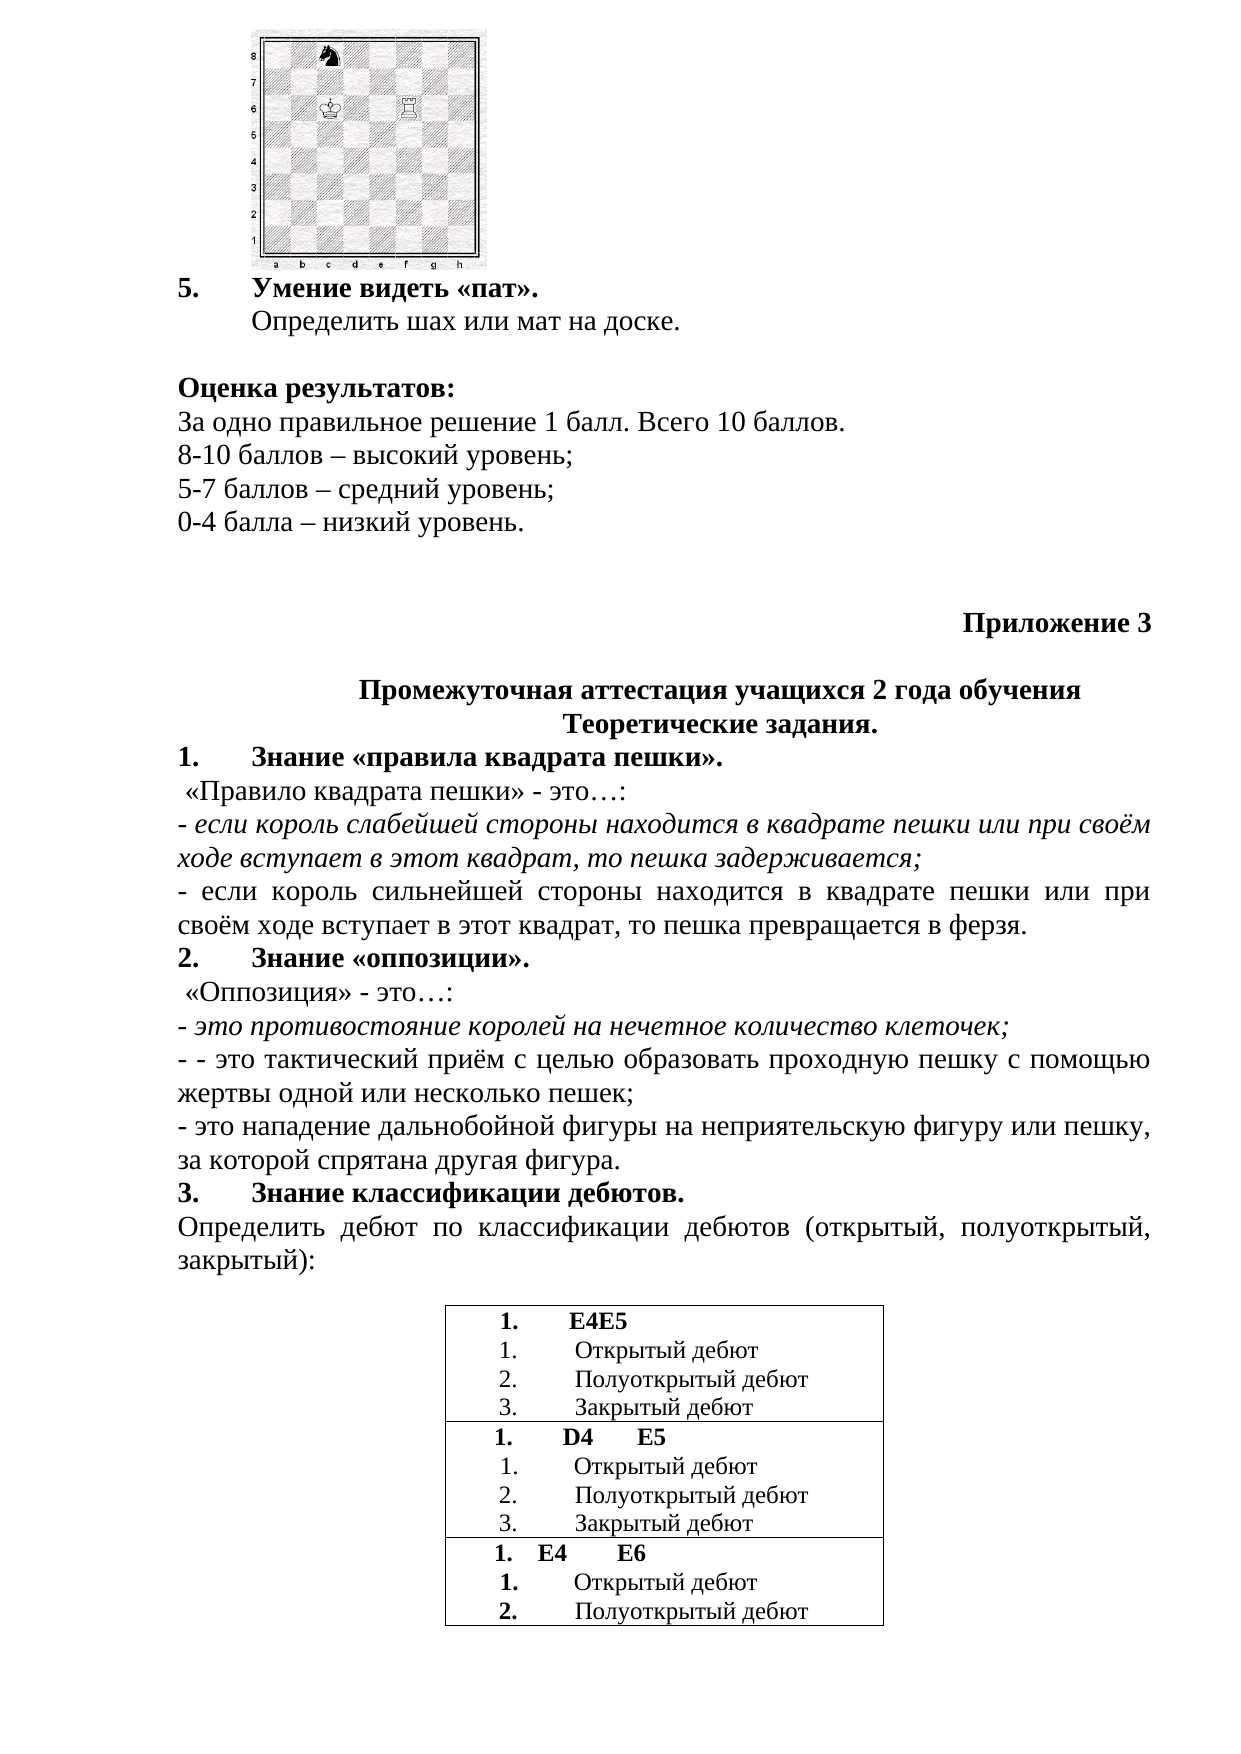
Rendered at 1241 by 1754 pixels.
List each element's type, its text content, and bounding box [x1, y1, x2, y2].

text Оценка результатов: [177, 370, 1152, 404]
text - если король слабейшей стороны находится в квадрате пешки или при своём ходе вступает в этот квадрат, то пешка задерживается; [177, 806, 1152, 873]
text - это нападение дальнобойной фигуры на неприятельскую фигуру или пешку, за которой спрятана другая фигура. [177, 1108, 1152, 1175]
list Знание «оппозиции». [177, 941, 1152, 974]
text 0-4 балла – низкий уровень. [177, 504, 1152, 538]
table_cell D4 E5 Открытый дебют Полуоткрытый дебют Закрытый дебют [446, 1422, 883, 1537]
text 8-10 баллов – высокий уровень; [177, 437, 1152, 471]
text Теоретические задания. [288, 706, 1152, 739]
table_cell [446, 1538, 883, 1624]
text Определить шах или мат на доске. [177, 303, 1152, 337]
text Определить дебют по классификации дебютов (открытый, полуоткрытый, закрытый): [177, 1209, 1152, 1276]
list Умение видеть «пат». [177, 270, 1152, 303]
text - если король сильнейшей стороны находится в квадрате пешки или при своём ходе вступает в этот квадрат, то пешка превращается в ферзя. [177, 873, 1152, 941]
picture [251, 29, 487, 270]
list Знание классификации дебютов. [177, 1175, 1152, 1209]
text - - это тактический приём с целью образовать проходную пешку с помощью жертвы одной или несколько пешек; [177, 1041, 1152, 1108]
text За одно правильное решение 1 балл. Всего 10 баллов. [177, 404, 1152, 437]
text «Оппозиция» - это…: [177, 974, 1152, 1008]
text «Правило квадрата пешки» - это…: [177, 773, 1152, 806]
text Промежуточная аттестация учащихся 2 года обучения [288, 672, 1152, 706]
table_header Е4E5 Открытый дебют Полуоткрытый дебют Закрытый дебют [446, 1306, 883, 1421]
list Знание «правила квадрата пешки». [177, 739, 1152, 773]
text 5-7 баллов – средний уровень; [177, 471, 1152, 504]
text Приложение 3 [177, 605, 1152, 639]
text - это противостояние королей на нечетное количество клеточек; [177, 1008, 1152, 1041]
